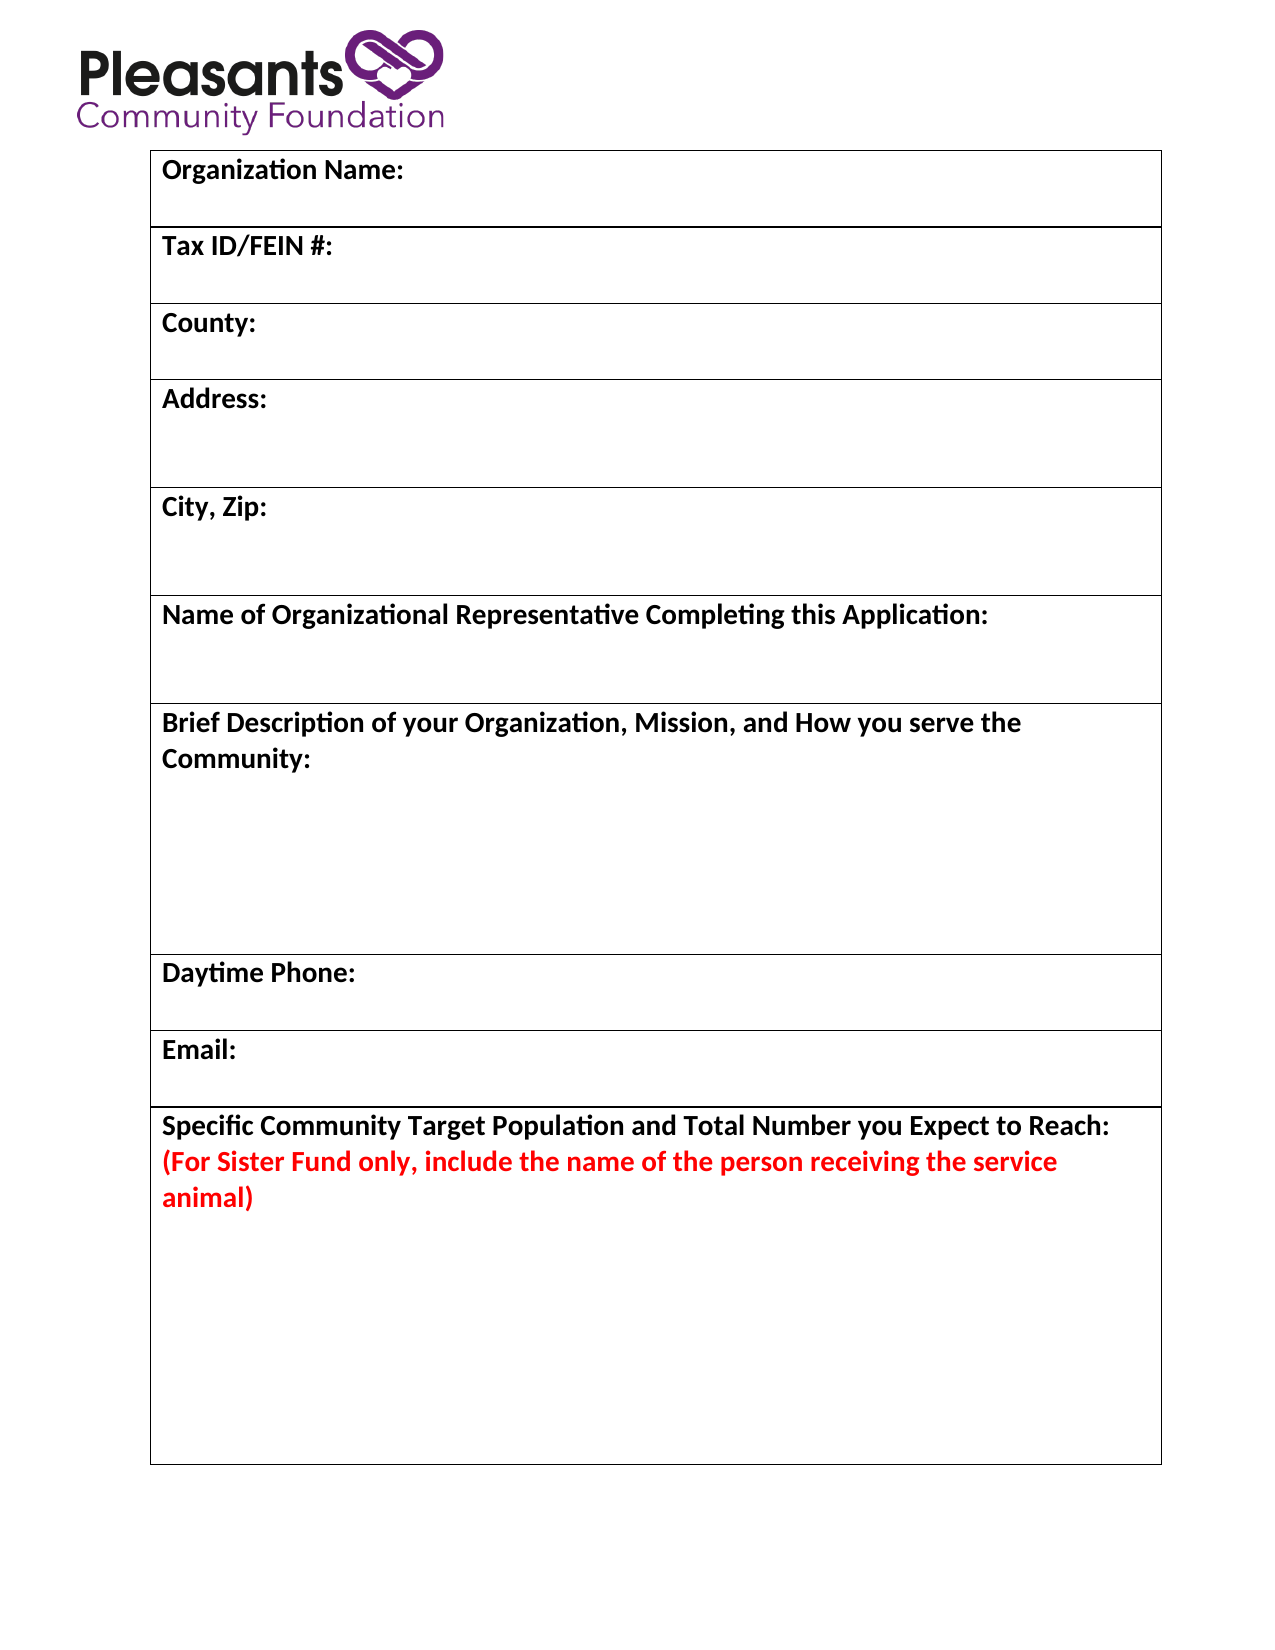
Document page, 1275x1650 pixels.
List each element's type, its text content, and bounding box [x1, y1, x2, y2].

table_cell Specific Community Target Population and Total Number you Expect to Reach: (For Sister Fund only, include the name of the person receiving the service animal) [151, 1108, 1161, 1464]
table_cell Email: [151, 1031, 1161, 1106]
table_header Organization Name: [151, 151, 1161, 226]
table_cell Address: [151, 380, 1161, 487]
picture [77, 29, 447, 136]
table_cell Tax ID/FEIN #: [151, 228, 1161, 303]
table_cell Name of Organizational Representative Completing this Application: [151, 596, 1161, 703]
table_cell Daytime Phone: [151, 955, 1161, 1030]
table_cell County: [151, 304, 1161, 379]
table_cell City, Zip: [151, 488, 1161, 595]
table_cell Brief Description of your Organization, Mission, and How you serve the Community: [151, 704, 1161, 953]
